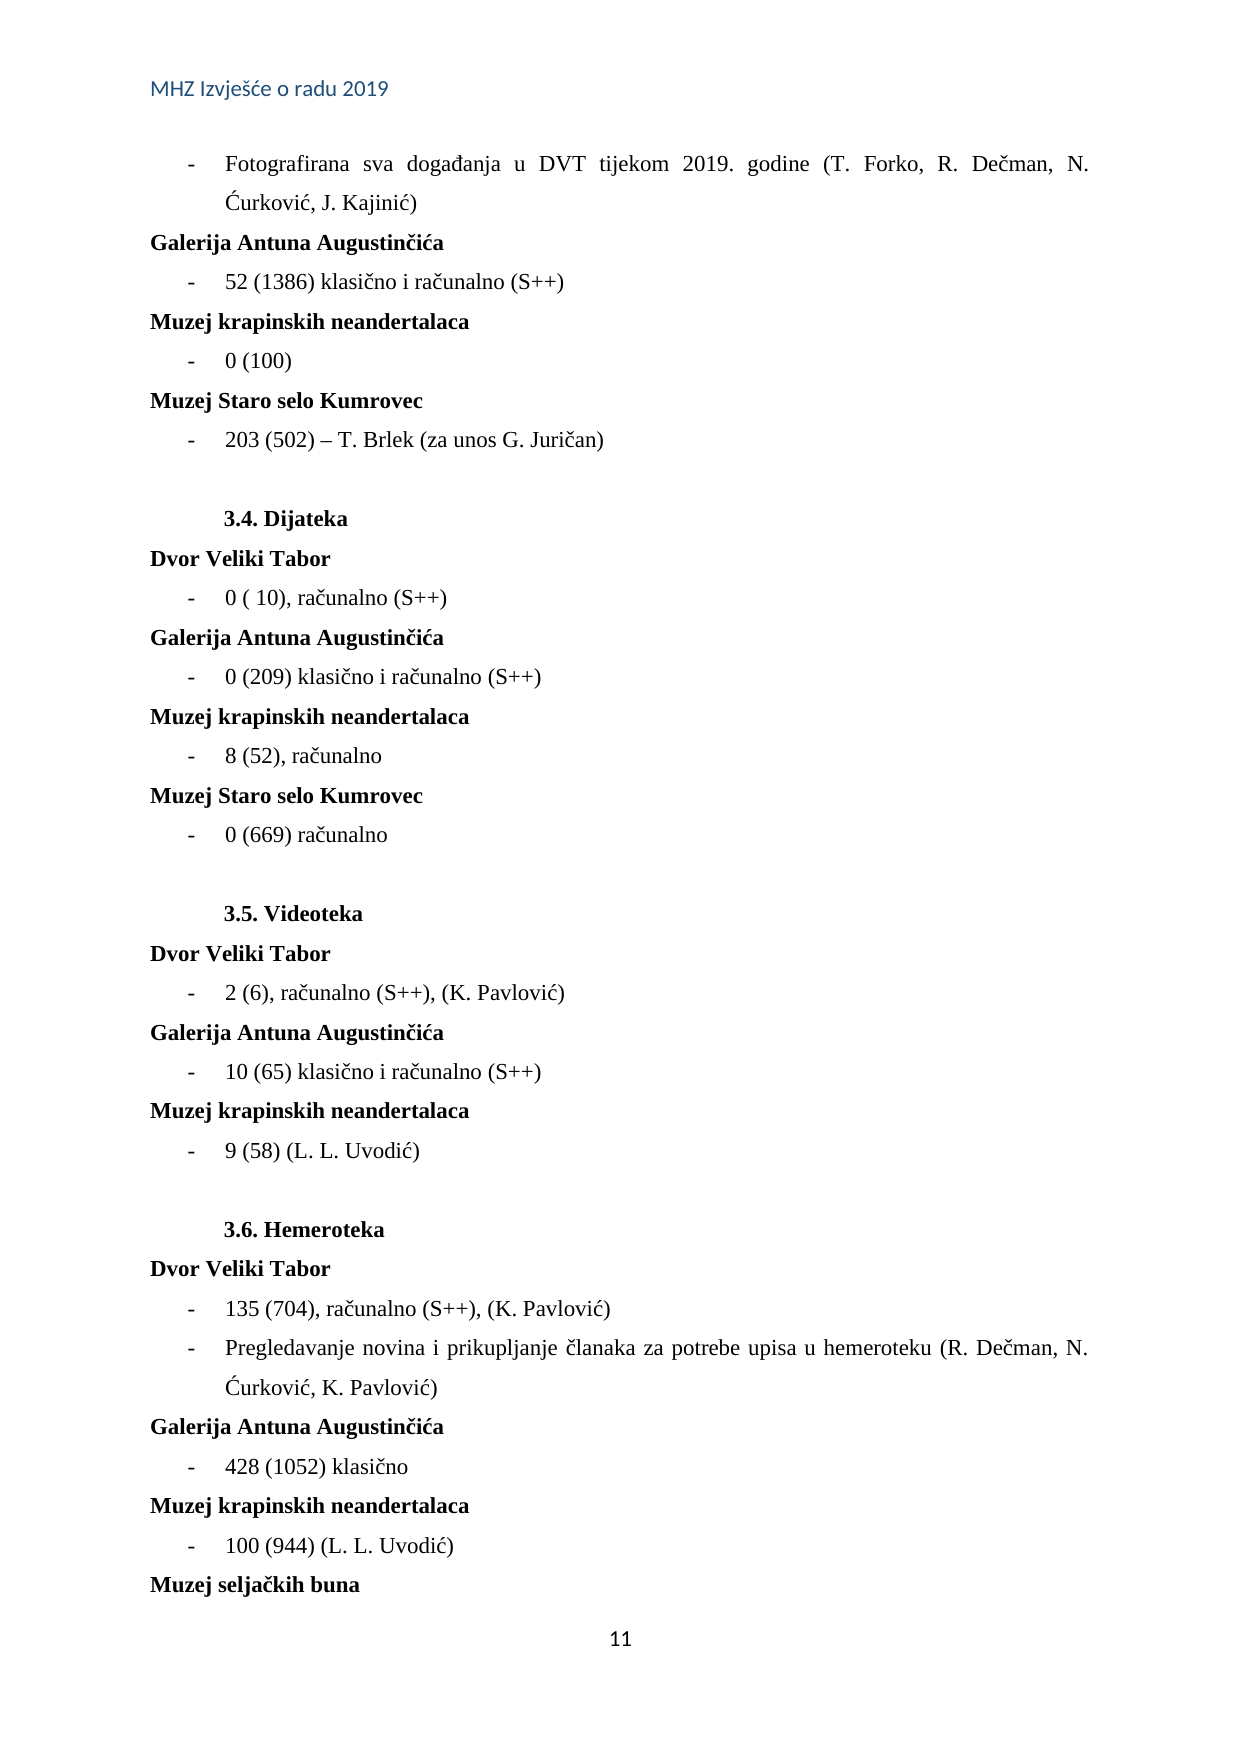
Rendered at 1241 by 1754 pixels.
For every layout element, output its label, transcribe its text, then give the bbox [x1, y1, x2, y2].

text Dvor Veliki Tabor [150, 939, 1090, 966]
list 0 (669) računalno [187, 821, 1090, 847]
text Muzej krapinskih neandertalaca [150, 308, 1090, 334]
text Galerija Antuna Augustinčića [150, 229, 1090, 255]
list 52 (1386) klasično i računalno (S++) [187, 268, 1090, 295]
text 3.4. Dijateka [150, 505, 1090, 532]
text Galerija Antuna Augustinčića [150, 624, 1090, 650]
list 203 (502) – T. Brlek (za unos G. Juričan) [187, 426, 1090, 453]
list 8 (52), računalno [187, 742, 1090, 768]
text Muzej Staro selo Kumrovec [150, 782, 1090, 808]
list 2 (6), računalno (S++), (K. Pavlović) [187, 979, 1090, 1005]
list 428 (1052) klasično [187, 1453, 1090, 1479]
text 3.5. Videoteka [150, 900, 1090, 926]
text Muzej krapinskih neandertalaca [150, 1492, 1090, 1519]
list Pregledavanje novina i prikupljanje članaka za potrebe upisa u hemeroteku (R. Dečman, N. Ćurković, K. Pavlović) [187, 1334, 1090, 1400]
list 9 (58) (L. L. Uvodić) [187, 1137, 1090, 1163]
text Muzej seljačkih buna [150, 1571, 1090, 1598]
list 10 (65) klasično i računalno (S++) [187, 1058, 1090, 1084]
list 0 (100) [187, 347, 1090, 374]
text 3.6. Hemeroteka [150, 1216, 1090, 1242]
text Galerija Antuna Augustinčića [150, 1018, 1090, 1045]
text Muzej Staro selo Kumrovec [150, 387, 1090, 413]
list 0 ( 10), računalno (S++) [187, 584, 1090, 611]
text Dvor Veliki Tabor [150, 1255, 1090, 1282]
list Fotografirana sva događanja u DVT tijekom 2019. godine (T. Forko, R. Dečman, N. Ćurković, J. Kajinić) [187, 150, 1090, 216]
text Muzej krapinskih neandertalaca [150, 703, 1090, 729]
text Muzej krapinskih neandertalaca [150, 1097, 1090, 1124]
text Dvor Veliki Tabor [150, 545, 1090, 571]
text Galerija Antuna Augustinčića [150, 1413, 1090, 1440]
list 100 (944) (L. L. Uvodić) [187, 1532, 1090, 1558]
list 0 (209) klasično i računalno (S++) [187, 663, 1090, 689]
list 135 (704), računalno (S++), (K. Pavlović) [187, 1295, 1090, 1321]
